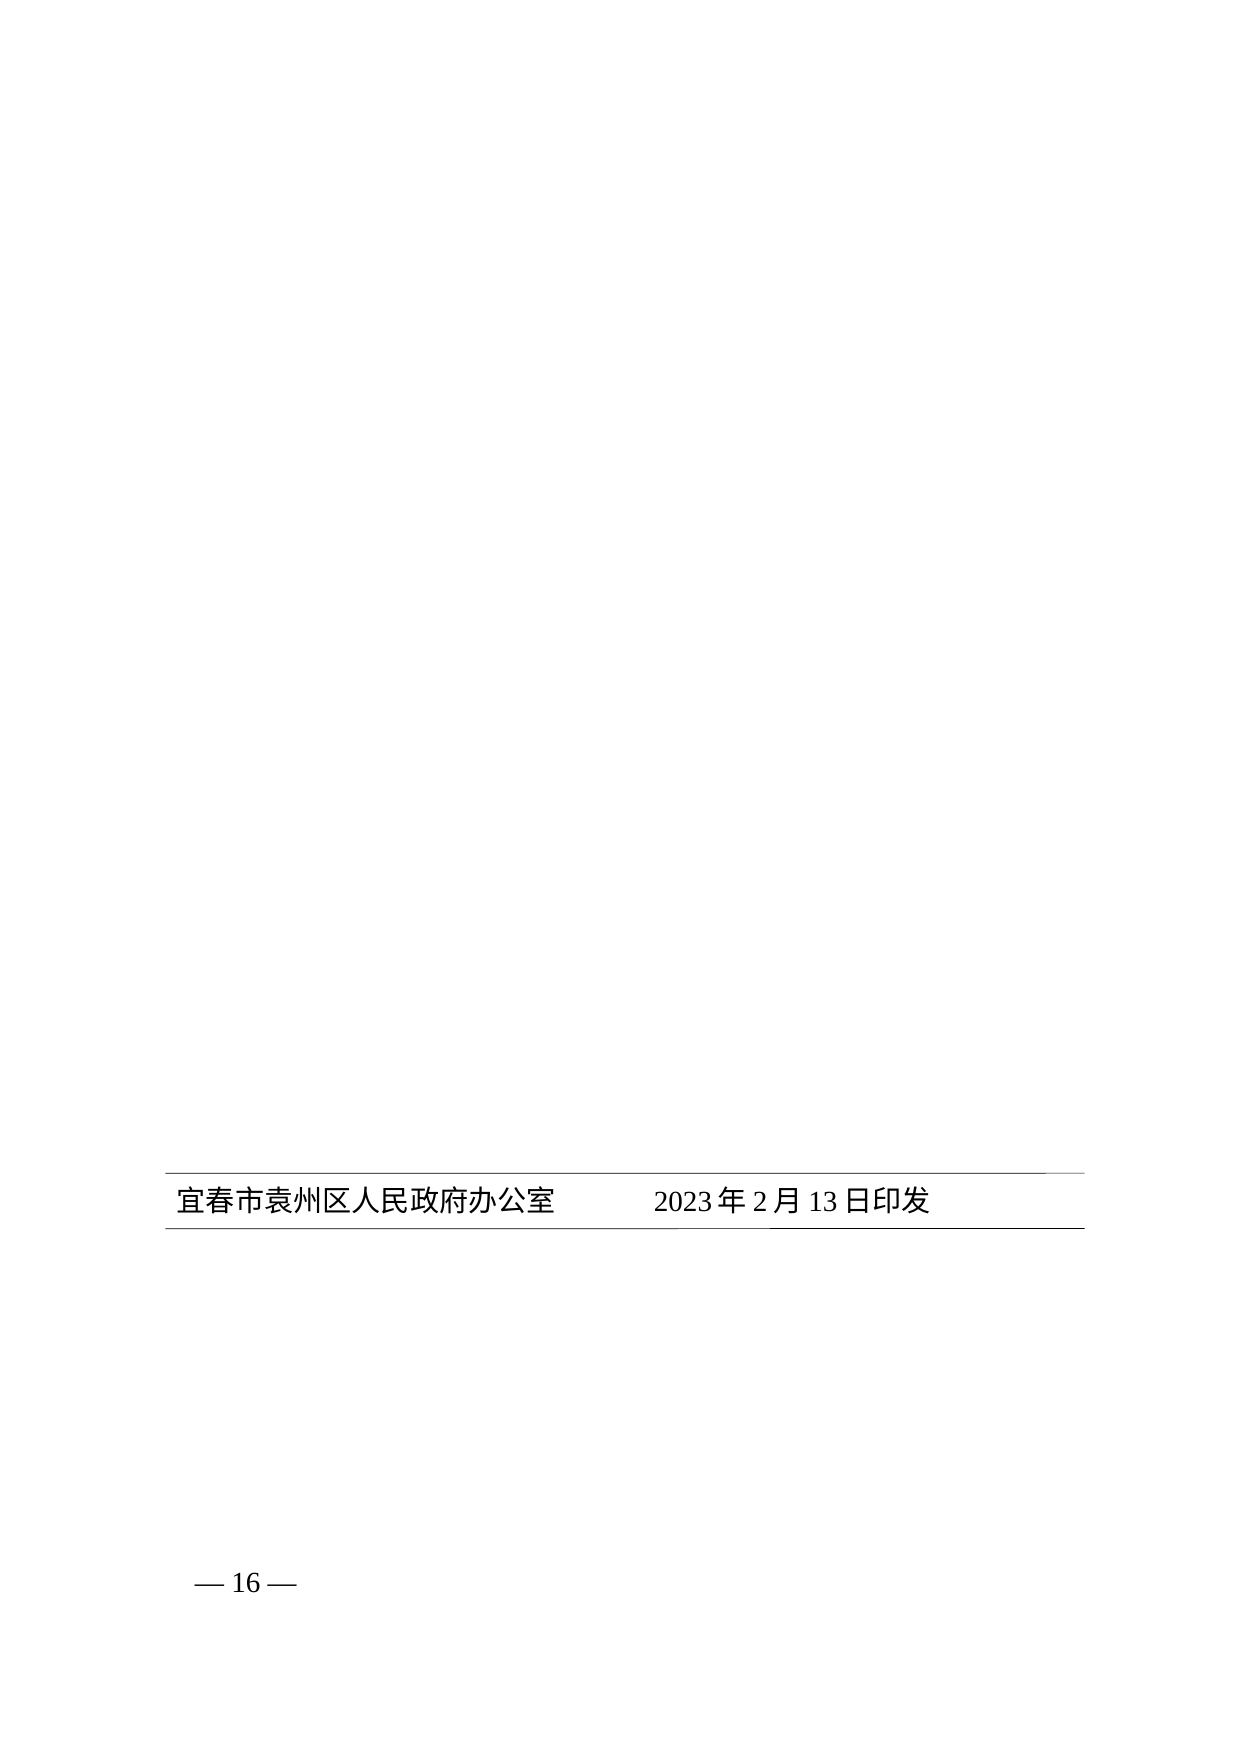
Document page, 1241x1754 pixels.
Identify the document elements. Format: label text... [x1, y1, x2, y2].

text 宜春市袁州区人民政府办公室 2023年2月13日印发 [165, 1165, 1119, 1232]
